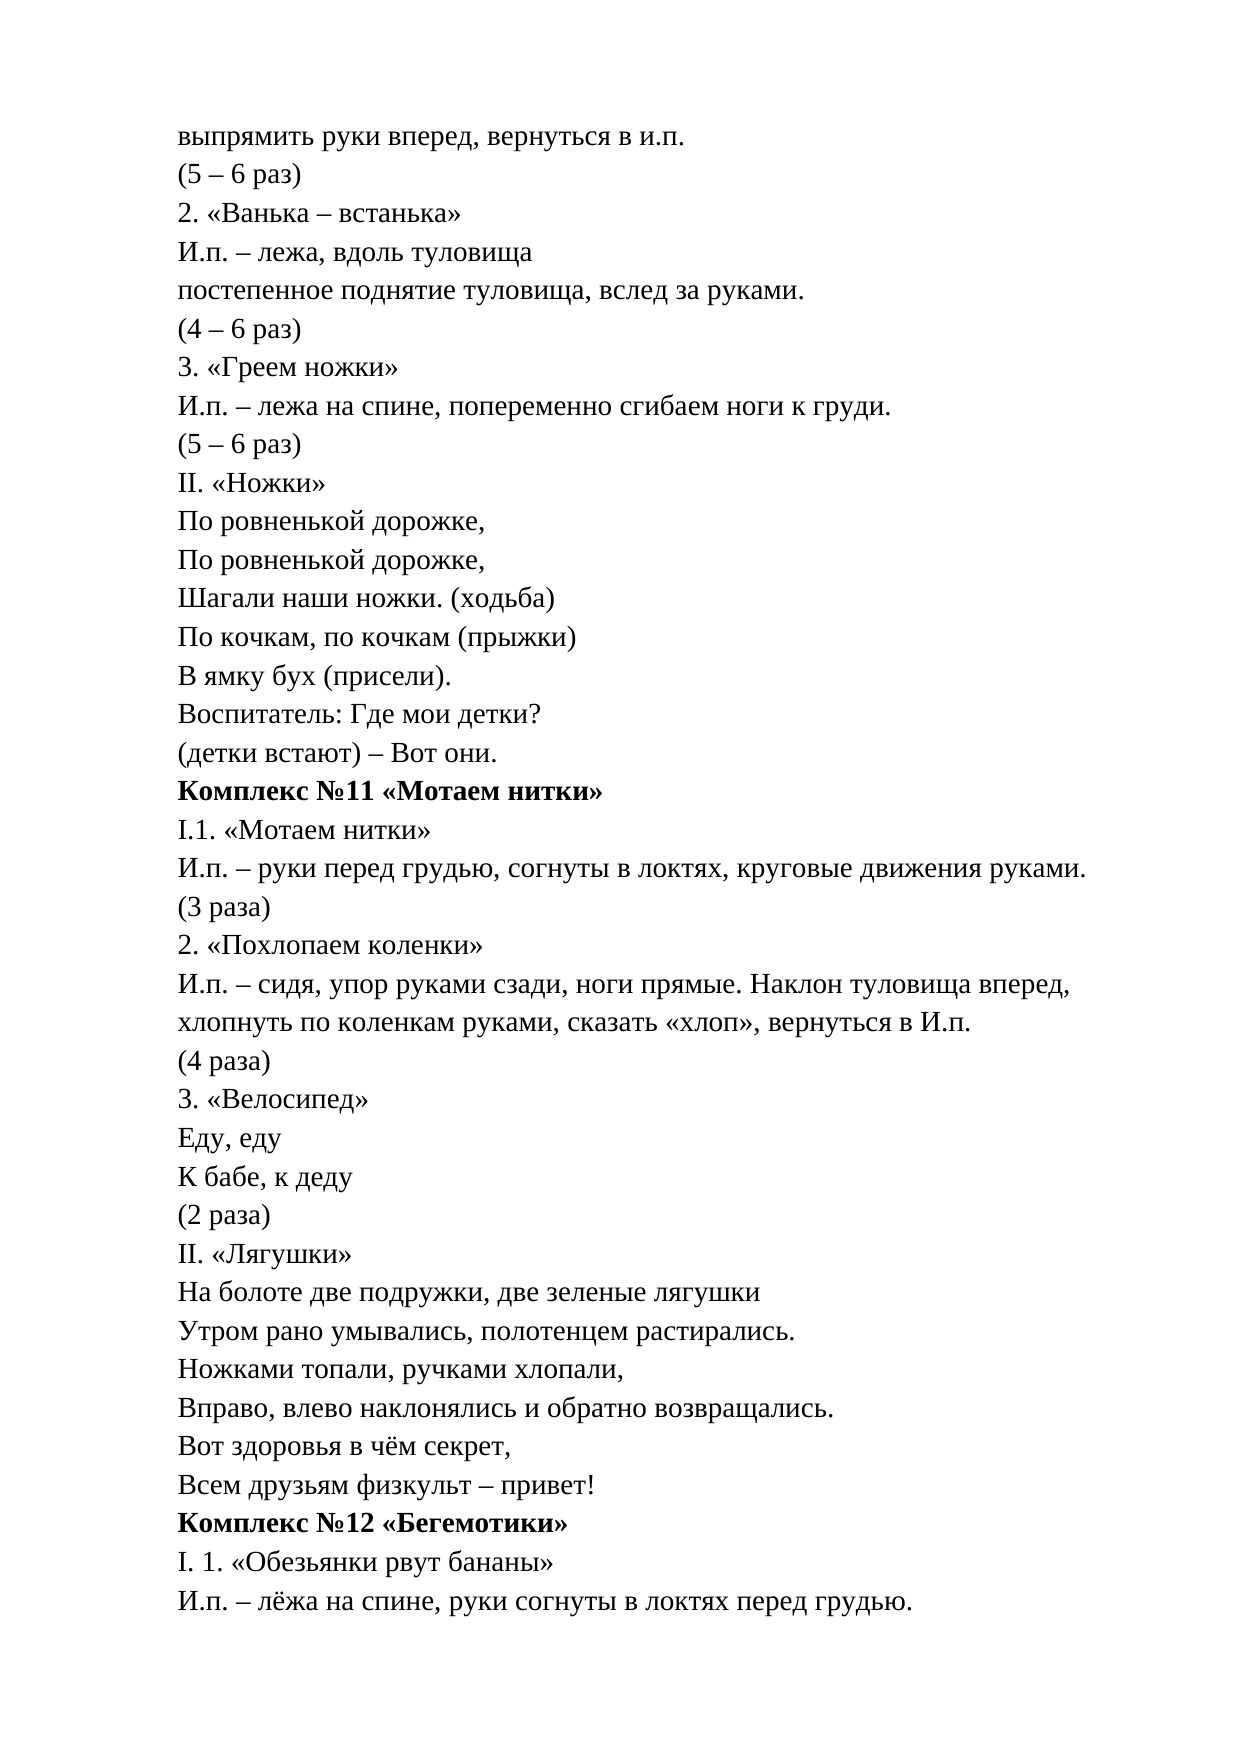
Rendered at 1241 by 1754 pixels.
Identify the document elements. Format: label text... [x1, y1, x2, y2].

text I.1. «Мотаем нитки» [177, 812, 1152, 845]
text По ровненькой дорожке, [177, 542, 1152, 576]
text (2 раза) [177, 1197, 1152, 1231]
text Вот здоровья в чём секрет, [177, 1428, 1152, 1462]
text I. 1. «Обезьянки рвут бананы» [177, 1544, 1152, 1578]
text 3. «Греем ножки» [177, 349, 1152, 383]
text В ямку бух (присели). [177, 658, 1152, 691]
text И.п. – руки перед грудью, согнуты в локтях, круговые движения руками. [177, 850, 1152, 884]
text Еду, еду [177, 1120, 1152, 1154]
text 2. «Похлопаем коленки» [177, 927, 1152, 961]
text (4 – 6 раз) [177, 311, 1152, 344]
text И.п. – лежа на спине, попеременно сгибаем ноги к груди. [177, 388, 1152, 421]
text На болоте две подружки, две зеленые лягушки [177, 1274, 1152, 1308]
text (детки встают) – Вот они. [177, 735, 1152, 768]
text 2. «Ванька – встанька» [177, 195, 1152, 229]
text И.п. – лежа, вдоль туловища [177, 234, 1152, 267]
text 3. «Велосипед» [177, 1082, 1152, 1115]
text По кочкам, по кочкам (прыжки) [177, 619, 1152, 653]
text По ровненькой дорожке, [177, 503, 1152, 537]
text К бабе, к деду [177, 1159, 1152, 1192]
text Утром рано умывались, полотенцем растирались. [177, 1313, 1152, 1346]
text Всем друзьям физкульт – привет! [177, 1467, 1152, 1501]
text выпрямить руки вперед, вернуться в и.п. [177, 118, 1152, 152]
text Шагали наши ножки. (ходьба) [177, 581, 1152, 614]
text Комплекс №12 «Бегемотики» [177, 1506, 1152, 1539]
text Ножками топали, ручками хлопали, [177, 1351, 1152, 1385]
text (5 – 6 раз) [177, 426, 1152, 460]
text И.п. – сидя, упор руками сзади, ноги прямые. Наклон туловища вперед, хлопнуть по коленкам руками, сказать «хлоп», вернуться в И.п. [177, 966, 1152, 1038]
text (5 – 6 раз) [177, 157, 1152, 190]
text II. «Лягушки» [177, 1236, 1152, 1269]
text II. «Ножки» [177, 465, 1152, 498]
text (4 раза) [177, 1043, 1152, 1077]
text Вправо, влево наклонялись и обратно возвращались. [177, 1390, 1152, 1423]
text Комплекс №11 «Мотаем нитки» [177, 773, 1152, 807]
text И.п. – лёжа на спине, руки согнуты в локтях перед грудью. [177, 1583, 1152, 1616]
text постепенное поднятие туловища, вслед за руками. [177, 272, 1152, 306]
text Воспитатель: Где мои детки? [177, 696, 1152, 730]
text (3 раза) [177, 889, 1152, 922]
